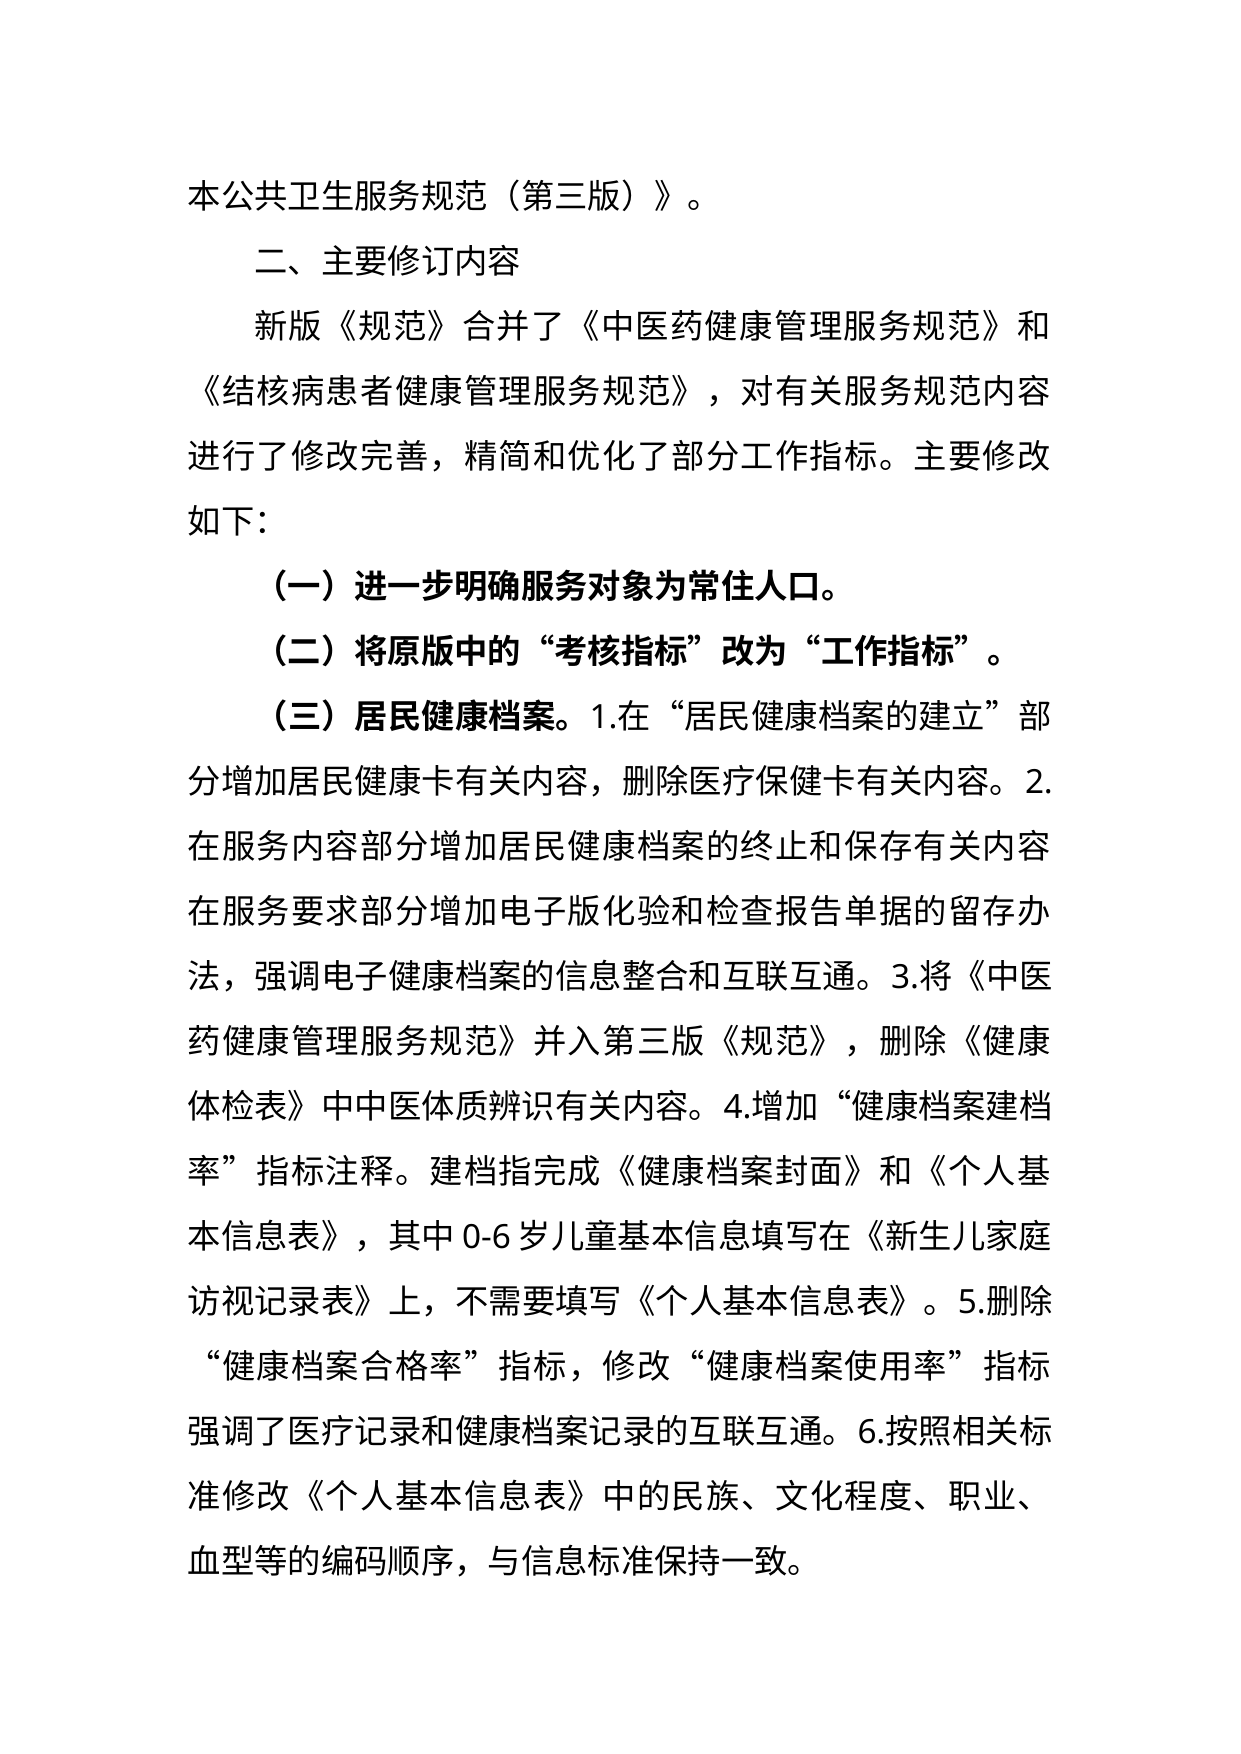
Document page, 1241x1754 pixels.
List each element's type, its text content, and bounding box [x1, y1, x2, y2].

text （二）将原版中的“考核指标”改为“工作指标”。 [187, 617, 1053, 682]
text 二、主要修订内容 [187, 227, 1053, 292]
text （一）进一步明确服务对象为常住人口。 [187, 552, 1053, 617]
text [187, 162, 1053, 227]
text 新版《规范》合并了《中医药健康管理服务规范》和《结核病患者健康管理服务规范》，对有关服务规范内容进行了修改完善，精简和优化了部分工作指标。主要修改如下： [187, 292, 1053, 552]
text （三）居民健康档案。1.在“居民健康档案的建立”部分增加居民健康卡有关内容，删除医疗保健卡有关内容。2.在服务内容部分增加居民健康档案的终止和保存有关内容。在服务要求部分增加电子版化验和检查报告单据的留存办法，强调电子健康档案的信息整合和互联互通。3.将《中医药健康管理服务规范》并入第三版《规范》，删除《健康体检表》中中医体质辨识有关内容。4.增加“健康档案建档率”指标注释。建档指完成《健康档案封面》和《个人基本信息表》，其中0-6岁儿童基本信息填写在《新生儿家庭访视记录表》上，不需要填写《个人基本信息表》。5.删除“健康档案合格率”指标，修改“健康档案使用率”指标，强调了医疗记录和健康档案记录的互联互通。6.按照相关标准修改《个人基本信息表》中的民族、文化程度、职业、血型等的编码顺序，与信息标准保持一致。 [187, 682, 1053, 1592]
